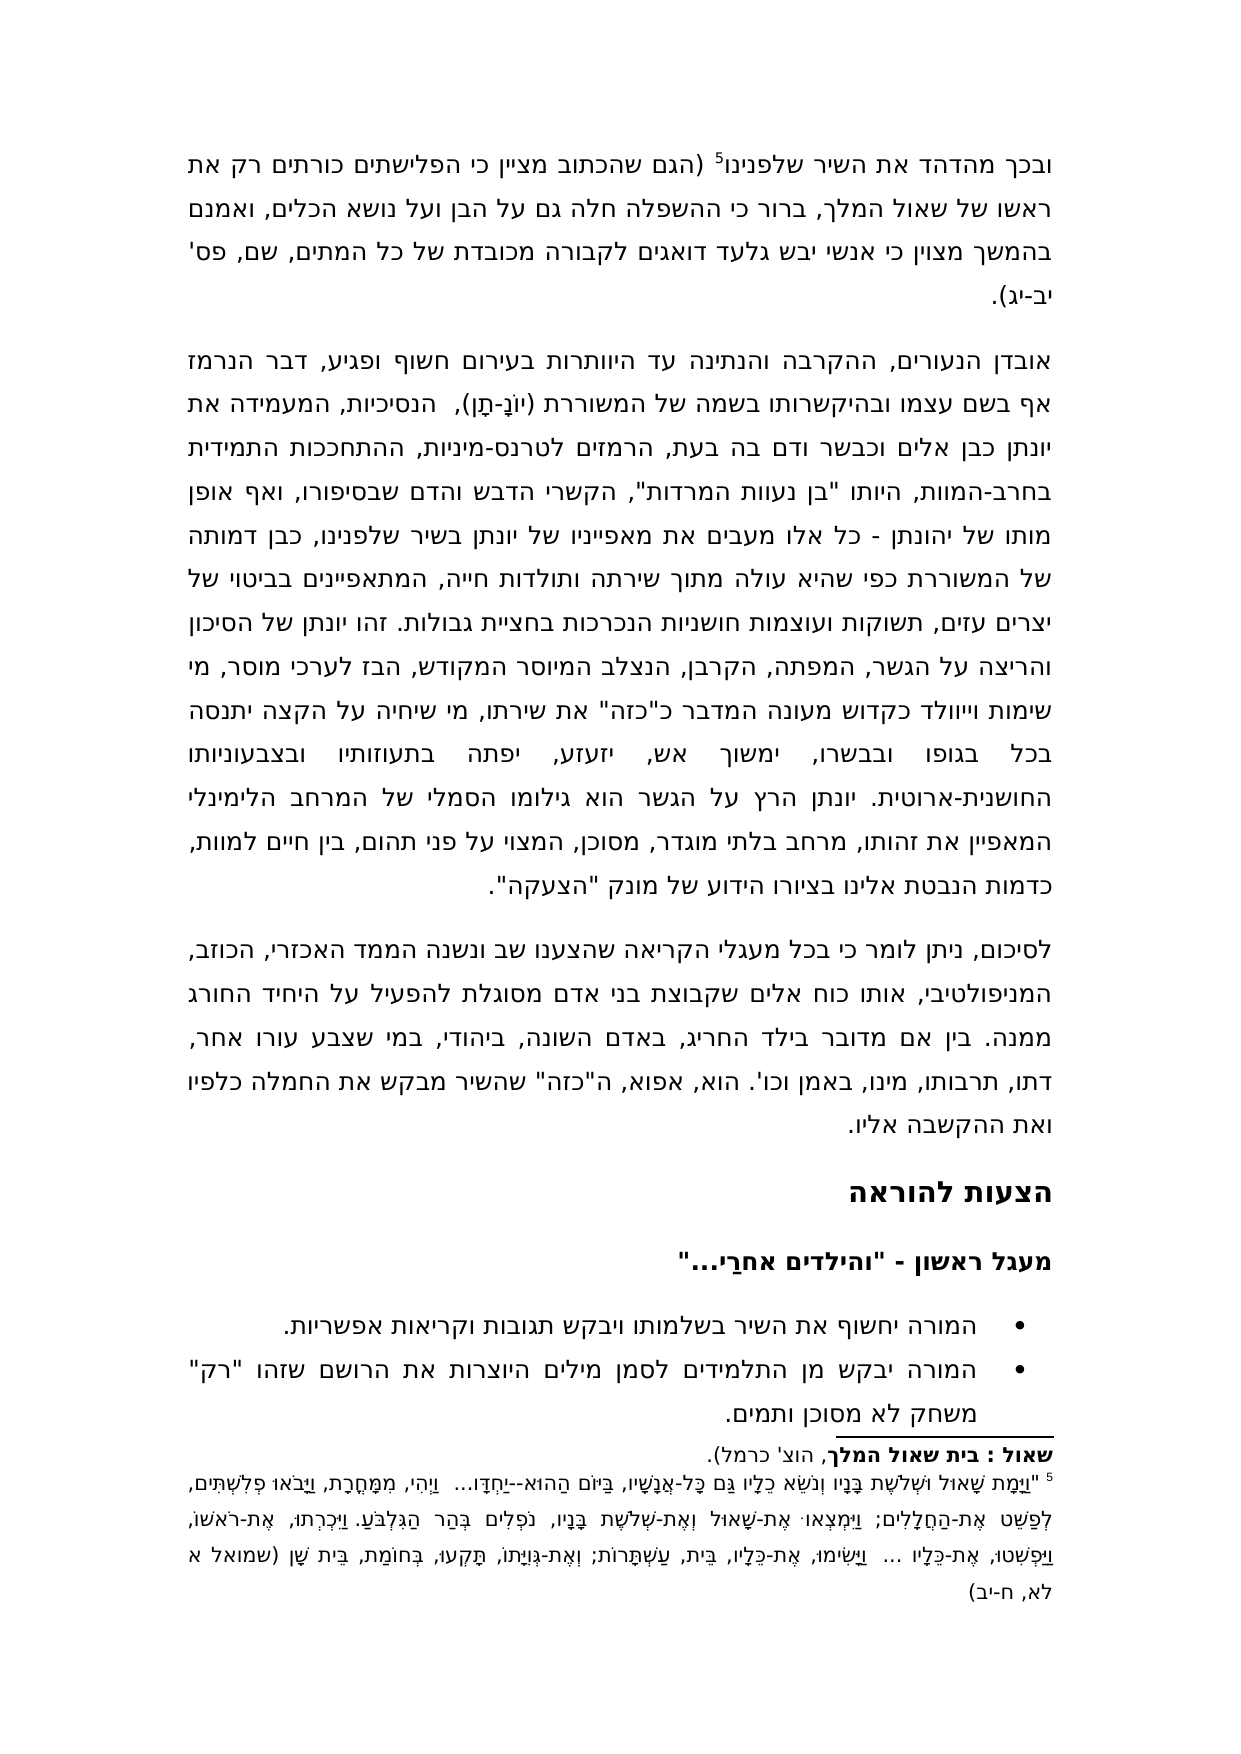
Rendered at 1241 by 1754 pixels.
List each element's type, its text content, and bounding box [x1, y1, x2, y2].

text הצעות להוראה [187, 1175, 1053, 1209]
text לסיכום, ניתן לומר כי בכל מעגלי הקריאה שהצענו שב ונשנה הממד האכזרי, הכוזב, המניפולטיבי, אותו כוח אלים שקבוצת בני אדם מסוגלת להפעיל על היחיד החורג ממנה. בין אם מדובר בילד החריג, באדם השונה, ביהודי, במי שצבע עורו אחר, דתו, תרבותו, מינו, באמן וכו'. הוא, אפוא, ה"כזה" שהשיר מבקש את החמלה כלפיו ואת ההקשבה אליו. [187, 935, 1053, 1139]
text מעגל ראשון - "והילדים אחרַי..." [187, 1247, 1053, 1276]
text אובדן הנעורים, ההקרבה והנתינה עד היוותרות בעירום חשוף ופגיע, דבר הנרמז אף בשם עצמו ובהיקשרותו בשמה של המשוררת (יוֹנָ-תָן), הנסיכיות, המעמידה את יונתן כבן אלים וכבשר ודם בה בעת, הרמזים לטרנס-מיניות, ההתחככות התמידית בחרב-המוות, היותו "בן נעוות המרדות", הקשרי הדבש והדם שבסיפורו, ואף אופן מותו של יהונתן - כל אלו מעבים את מאפייניו של יונתן בשיר שלפנינו, כבן דמותה של המשוררת כפי שהיא עולה מתוך שירתה ותולדות חייה, המתאפיינים בביטוי של יצרים עזים, תשוקות ועוצמות חושניות הנכרכות בחציית גבולות. זהו יונתן של הסיכון והריצה על הגשר, המפתה, הקרבן, הנצלב המיוסר המקודש, הבז לערכי מוסר, מי שימות וייוולד כקדוש מעונה המדבר כ"כזה" את שירתו, מי שיחיה על הקצה יתנסה בכל בגופו ובבשרו, ימשוך אש, יזעזע, יפתה בתעוזותיו ובצבעוניותו החושנית-ארוטית. יונתן הרץ על הגשר הוא גילומו הסמלי של המרחב הלימינלי המאפיין את זהותו, מרחב בלתי מוגדר, מסוכן, המצוי על פני תהום, בין חיים למוות, כדמות הנבטת אלינו בציורו הידוע של מונק "הצעקה". [187, 346, 1053, 900]
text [187, 150, 1053, 310]
list המורה יבקש מן התלמידים לסמן מילים היוצרות את הרושם שזהו "רק" משחק לא מסוכן ותמים. [187, 1355, 1016, 1428]
list המורה יחשוף את השיר בשלמותו ויבקש תגובות וקריאות אפשריות. [187, 1311, 1016, 1341]
